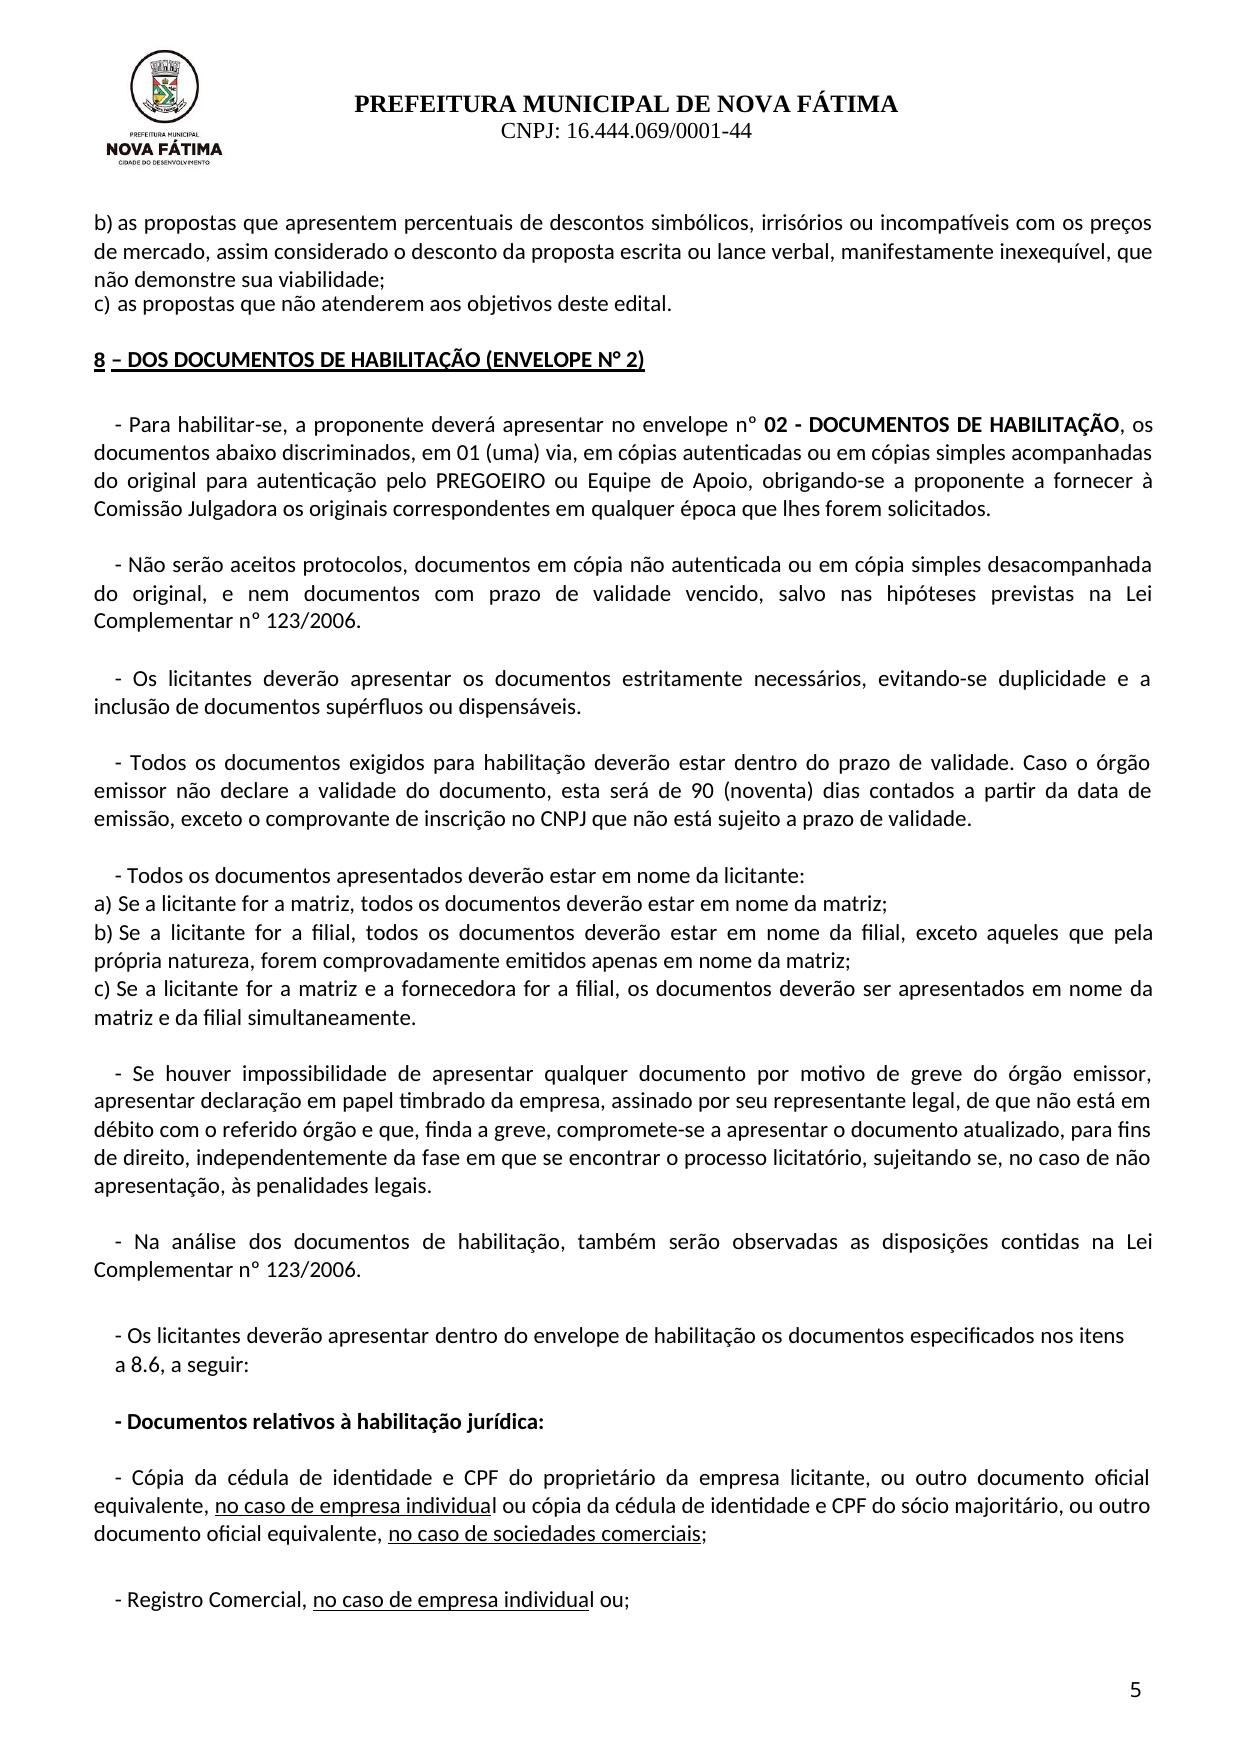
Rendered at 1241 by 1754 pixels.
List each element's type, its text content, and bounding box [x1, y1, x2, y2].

list - Todos os documentos exigidos para habilitação deverão estar dentro do prazo de validade. Caso o órgão emissor não declare a validade do documento, esta será de 90 (noventa) dias contados a partir da data de emissão, exceto o comprovante de inscrição no CNPJ que não está sujeito a prazo de validade. [94, 748, 1153, 832]
list a 8.6, a seguir: [94, 1350, 1176, 1378]
list - Para habilitar-se, a proponente deverá apresentar no envelope nº 02 - DOCUMENTOS DE HABILITAÇÃO, os documentos abaixo discriminados, em 01 (uma) via, em cópias autenticadas ou em cópias simples acompanhadas do original para autenticação pelo PREGOEIRO ou Equipe de Apoio, obrigando-se a proponente a fornecer à Comissão Julgadora os originais correspondentes em qualquer época que lhes forem solicitados. [94, 411, 1153, 523]
list – DOS DOCUMENTOS DE HABILITAÇÃO (ENVELOPE N° 2) [94, 345, 1176, 373]
list - Na análise dos documentos de habilitação, também serão observadas as disposições contidas na Lei Complementar nº 123/2006. [94, 1227, 1153, 1283]
list - Todos os documentos apresentados deverão estar em nome da licitante: [94, 861, 1176, 889]
list - Cópia da cédula de identidade e CPF do proprietário da empresa licitante, ou outro documento oficial equivalente, no caso de empresa individual ou cópia da cédula de identidade e CPF do sócio majoritário, ou outro documento oficial equivalente, no caso de sociedades comerciais; [94, 1463, 1153, 1547]
list as propostas que apresentem percentuais de descontos simbólicos, irrisórios ou incompatíveis com os preços de mercado, assim considerado o desconto da proposta escrita ou lance verbal, manifestamente inexequível, que não demonstre sua viabilidade; [94, 208, 1153, 293]
list Se a licitante for a matriz, todos os documentos deverão estar em nome da matriz; [94, 889, 1176, 918]
list - Não serão aceitos protocolos, documentos em cópia não autenticada ou em cópia simples desacompanhada do original, e nem documentos com prazo de validade vencido, salvo nas hipóteses previstas na Lei Complementar nº 123/2006. [94, 551, 1153, 635]
subtitle - Documentos relativos à habilitação jurídica: [77, 1407, 1176, 1435]
list - Se houver impossibilidade de apresentar qualquer documento por motivo de greve do órgão emissor, apresentar declaração em papel timbrado da empresa, assinado por seu representante legal, de que não está em débito com o referido órgão e que, finda a greve, compromete-se a apresentar o documento atualizado, para fins de direito, independentemente da fase em que se encontrar o processo licitatório, sujeitando se, no caso de não apresentação, às penalidades legais. [94, 1059, 1153, 1199]
list Se a licitante for a matriz e a fornecedora for a filial, os documentos deverão ser apresentados em nome da matriz e da filial simultaneamente. [94, 974, 1153, 1031]
list as propostas que não atenderem aos objetivos deste edital. [94, 293, 1176, 317]
list - Registro Comercial, no caso de empresa individual ou; [94, 1586, 1176, 1614]
picture [97, 35, 232, 179]
list - Os licitantes deverão apresentar dentro do envelope de habilitação os documentos especificados nos itens [94, 1322, 1176, 1349]
list Se a licitante for a filial, todos os documentos deverão estar em nome da filial, exceto aqueles que pela própria natureza, forem comprovadamente emitidos apenas em nome da matriz; [94, 918, 1153, 974]
list - Os licitantes deverão apresentar os documentos estritamente necessários, evitando-se duplicidade e a inclusão de documentos supérfluos ou dispensáveis. [94, 664, 1153, 720]
